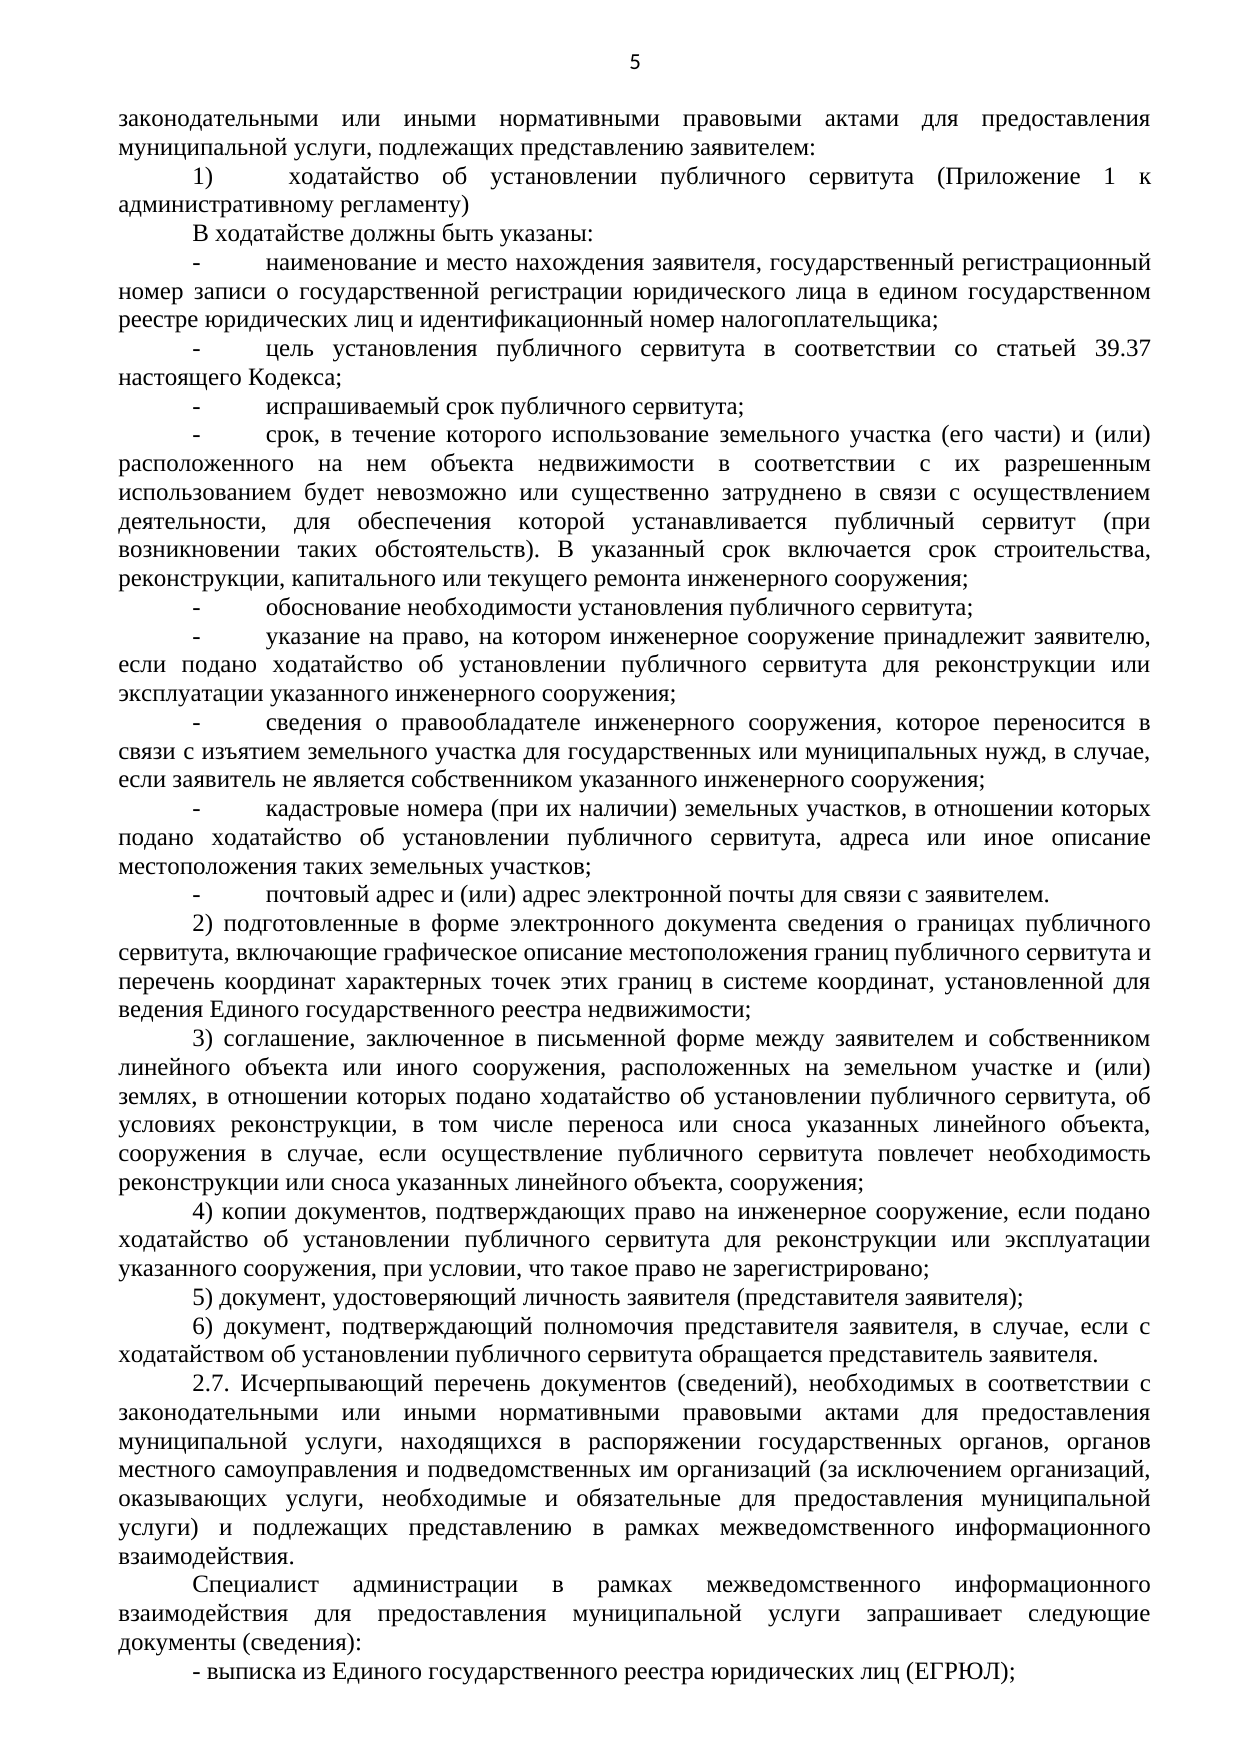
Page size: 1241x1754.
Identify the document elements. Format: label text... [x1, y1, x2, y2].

text - указание на право, на котором инженерное сооружение принадлежит заявителю, если подано ходатайство об установлении публичного сервитута для реконструкции или эксплуатации указанного инженерного сооружения; [118, 621, 1152, 707]
text 4) копии документов, подтверждающих право на инженерное сооружение, если подано ходатайство об установлении публичного сервитута для реконструкции или эксплуатации указанного сооружения, при условии, что такое право не зарегистрировано; [118, 1196, 1152, 1282]
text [118, 103, 1152, 161]
text - сведения о правообладателе инженерного сооружения, которое переносится в связи с изъятием земельного участка для государственных или муниципальных нужд, в случае, если заявитель не является собственником указанного инженерного сооружения; [118, 707, 1152, 793]
text - обоснование необходимости установления публичного сервитута; [118, 592, 1152, 621]
text 6) документ, подтверждающий полномочия представителя заявителя, в случае, если с ходатайством об установлении публичного сервитута обращается представитель заявителя. [118, 1311, 1152, 1368]
text 2.7. Исчерпывающий перечень документов (сведений), необходимых в соответствии с законодательными или иными нормативными правовыми актами для предоставления муниципальной услуги, находящихся в распоряжении государственных органов, органов местного самоуправления и подведомственных им организаций (за исключением организаций, оказывающих услуги, необходимые и обязательные для предоставления муниципальной услуги) и подлежащих представлению в рамках межведомственного информационного взаимодействия. [118, 1368, 1152, 1569]
text 2) подготовленные в форме электронного документа сведения о границах публичного сервитута, включающие графическое описание местоположения границ публичного сервитута и перечень координат характерных точек этих границ в системе координат, установленной для ведения Единого государственного реестра недвижимости; [118, 908, 1152, 1023]
text - выписка из Единого государственного реестра юридических лиц (ЕГРЮЛ); [118, 1656, 1152, 1684]
text - срок, в течение которого использование земельного участка (его части) и (или) расположенного на нем объекта недвижимости в соответствии с их разрешенным использованием будет невозможно или существенно затруднено в связи с осуществлением деятельности, для обеспечения которой устанавливается публичный сервитут (при возникновении таких обстоятельств). В указанный срок включается срок строительства, реконструкции, капитального или текущего ремонта инженерного сооружения; [118, 419, 1152, 592]
text - цель установления публичного сервитута в соответствии со статьей 39.37 настоящего Кодекса; [118, 333, 1152, 391]
text - почтовый адрес и (или) адрес электронной почты для связи с заявителем. [118, 879, 1152, 908]
text 3) соглашение, заключенное в письменной форме между заявителем и собственником линейного объекта или иного сооружения, расположенных на земельном участке и (или) землях, в отношении которых подано ходатайство об установлении публичного сервитута, об условиях реконструкции, в том числе переноса или сноса указанных линейного объекта, сооружения в случае, если осуществление публичного сервитута повлечет необходимость реконструкции или сноса указанных линейного объекта, сооружения; [118, 1023, 1152, 1196]
text 1) ходатайство об установлении публичного сервитута (Приложение 1 к административному регламенту) [118, 161, 1152, 218]
text 5) документ, удостоверяющий личность заявителя (представителя заявителя); [118, 1282, 1152, 1311]
text В ходатайстве должны быть указаны: [118, 218, 1152, 247]
text Специалист администрации в рамках межведомственного информационного взаимодействия для предоставления муниципальной услуги запрашивает следующие документы (сведения): [118, 1569, 1152, 1656]
text - испрашиваемый срок публичного сервитута; [118, 391, 1152, 419]
text - наименование и место нахождения заявителя, государственный регистрационный номер записи о государственной регистрации юридического лица в едином государственном реестре юридических лиц и идентификационный номер налогоплательщика; [118, 247, 1152, 333]
text - кадастровые номера (при их наличии) земельных участков, в отношении которых подано ходатайство об установлении публичного сервитута, адреса или иное описание местоположения таких земельных участков; [118, 793, 1152, 879]
